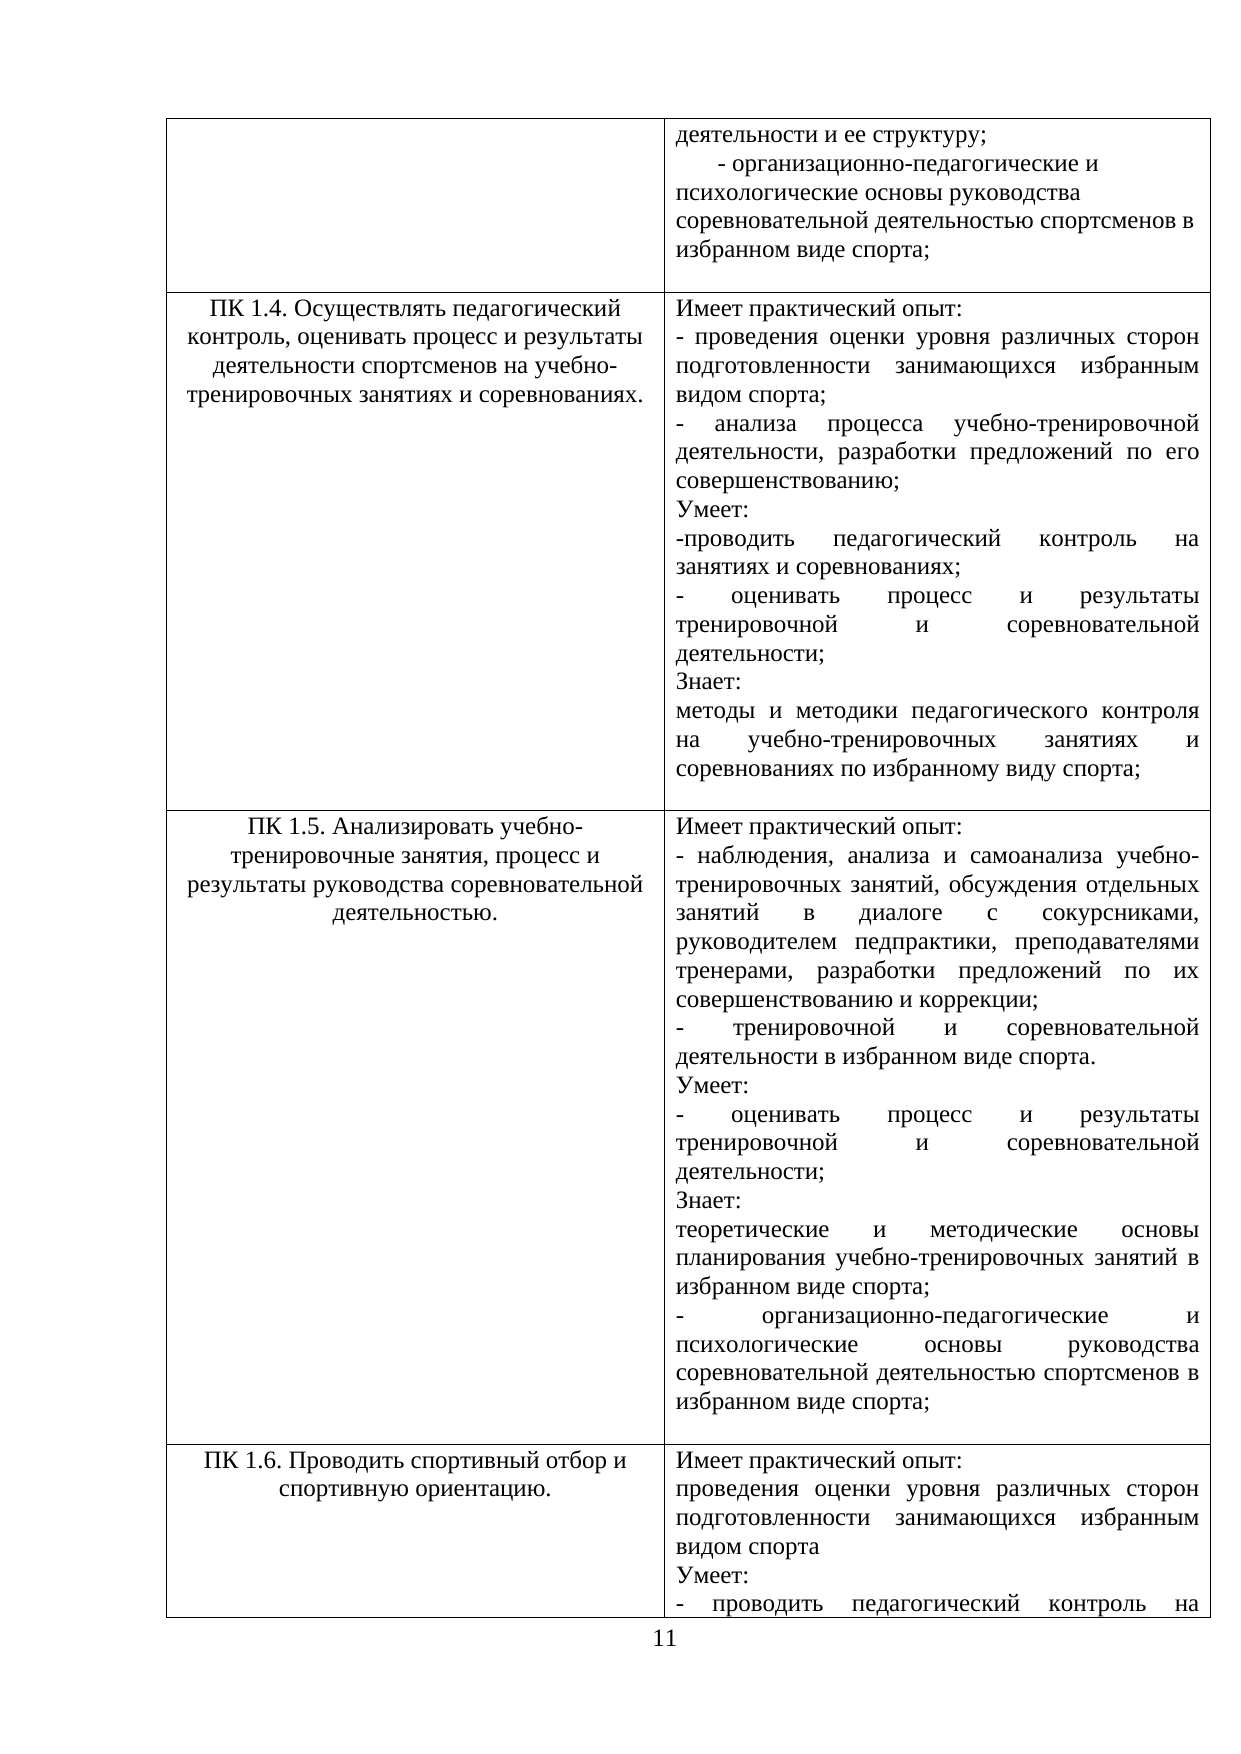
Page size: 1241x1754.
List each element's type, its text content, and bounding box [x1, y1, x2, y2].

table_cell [665, 119, 1210, 292]
table_cell Имеет практический опыт: - наблюдения, анализа и самоанализа учебно-тренировочных занятий, обсуждения отдельных занятий в диалоге с сокурсниками, руководителем педпрактики, преподавателями тренерами, разработки предложений по их совершенствованию и коррекции; - тренировочной и соревновательной деятельности в избранном виде спорта. Умеет: - оценивать процесс и результаты тренировочной и соревновательной деятельности; Знает: теоретические и методические основы планирования учебно-тренировочных занятий в избранном виде спорта; - организационно-педагогические и психологические основы руководства соревновательной деятельностью спортсменов в избранном виде спорта; [665, 811, 1210, 1444]
table_cell ПК 1.5. Анализировать учебно-тренировочные занятия, процесс и результаты руководства соревновательной деятельностью. [167, 811, 664, 1444]
table_cell Имеет практический опыт: - проведения оценки уровня различных сторон подготовленности занимающихся избранным видом спорта; - анализа процесса учебно-тренировочной деятельности, разработки предложений по его совершенствованию; Умеет: -проводить педагогический контроль на занятиях и соревнованиях; - оценивать процесс и результаты тренировочной и соревновательной деятельности; Знает: методы и методики педагогического контроля на учебно-тренировочных занятиях и соревнованиях по избранному виду спорта; [665, 293, 1210, 810]
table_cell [167, 1445, 664, 1617]
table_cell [665, 1445, 1210, 1617]
table_cell ПК 1.4. Осуществлять педагогический контроль, оценивать процесс и результаты деятельности спортсменов на учебно-тренировочных занятиях и соревнованиях. [167, 293, 664, 810]
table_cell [167, 119, 664, 292]
